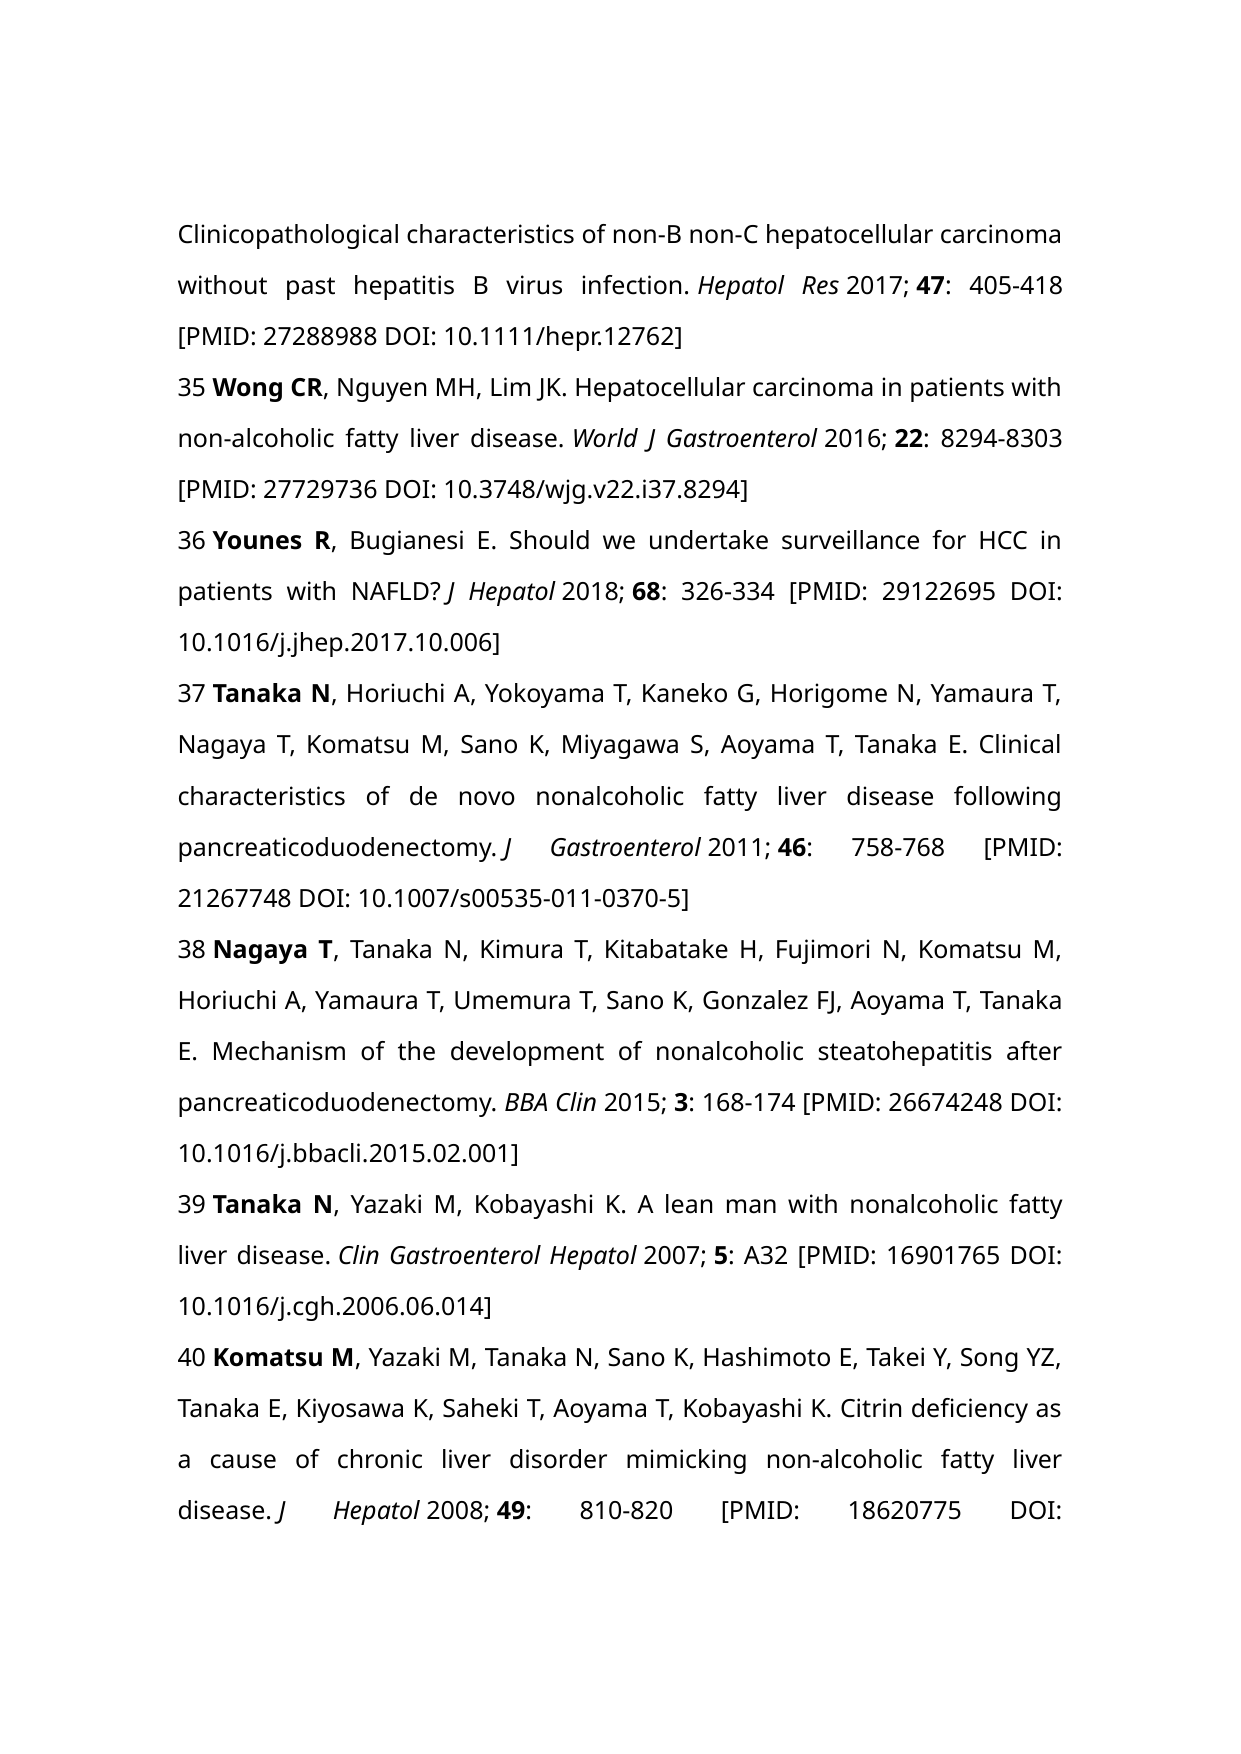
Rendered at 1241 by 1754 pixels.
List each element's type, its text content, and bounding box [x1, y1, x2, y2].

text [177, 1340, 1063, 1527]
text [177, 217, 1063, 353]
text 37 Tanaka N, Horiuchi A, Yokoyama T, Kaneko G, Horigome N, Yamaura T, Nagaya T, Komatsu M, Sano K, Miyagawa S, Aoyama T, Tanaka E. Clinical characteristics of de novo nonalcoholic fatty liver disease following pancreaticoduodenectomy. J Gastroenterol 2011; 46: 758-768 [PMID: 21267748 DOI: 10.1007/s00535-011-0370-5] [177, 676, 1063, 914]
text 39 Tanaka N, Yazaki M, Kobayashi K. A lean man with nonalcoholic fatty liver disease. Clin Gastroenterol Hepatol 2007; 5: A32 [PMID: 16901765 DOI: 10.1016/j.cgh.2006.06.014] [177, 1187, 1063, 1323]
text 35 Wong CR, Nguyen MH, Lim JK. Hepatocellular carcinoma in patients with non-alcoholic fatty liver disease. World J Gastroenterol 2016; 22: 8294-8303 [PMID: 27729736 DOI: 10.3748/wjg.v22.i37.8294] [177, 370, 1063, 506]
text 36 Younes R, Bugianesi E. Should we undertake surveillance for HCC in patients with NAFLD? J Hepatol 2018; 68: 326-334 [PMID: 29122695 DOI: 10.1016/j.jhep.2017.10.006] [177, 523, 1063, 659]
text 38 Nagaya T, Tanaka N, Kimura T, Kitabatake H, Fujimori N, Komatsu M, Horiuchi A, Yamaura T, Umemura T, Sano K, Gonzalez FJ, Aoyama T, Tanaka E. Mechanism of the development of nonalcoholic steatohepatitis after pancreaticoduodenectomy. BBA Clin 2015; 3: 168-174 [PMID: 26674248 DOI: 10.1016/j.bbacli.2015.02.001] [177, 931, 1063, 1169]
